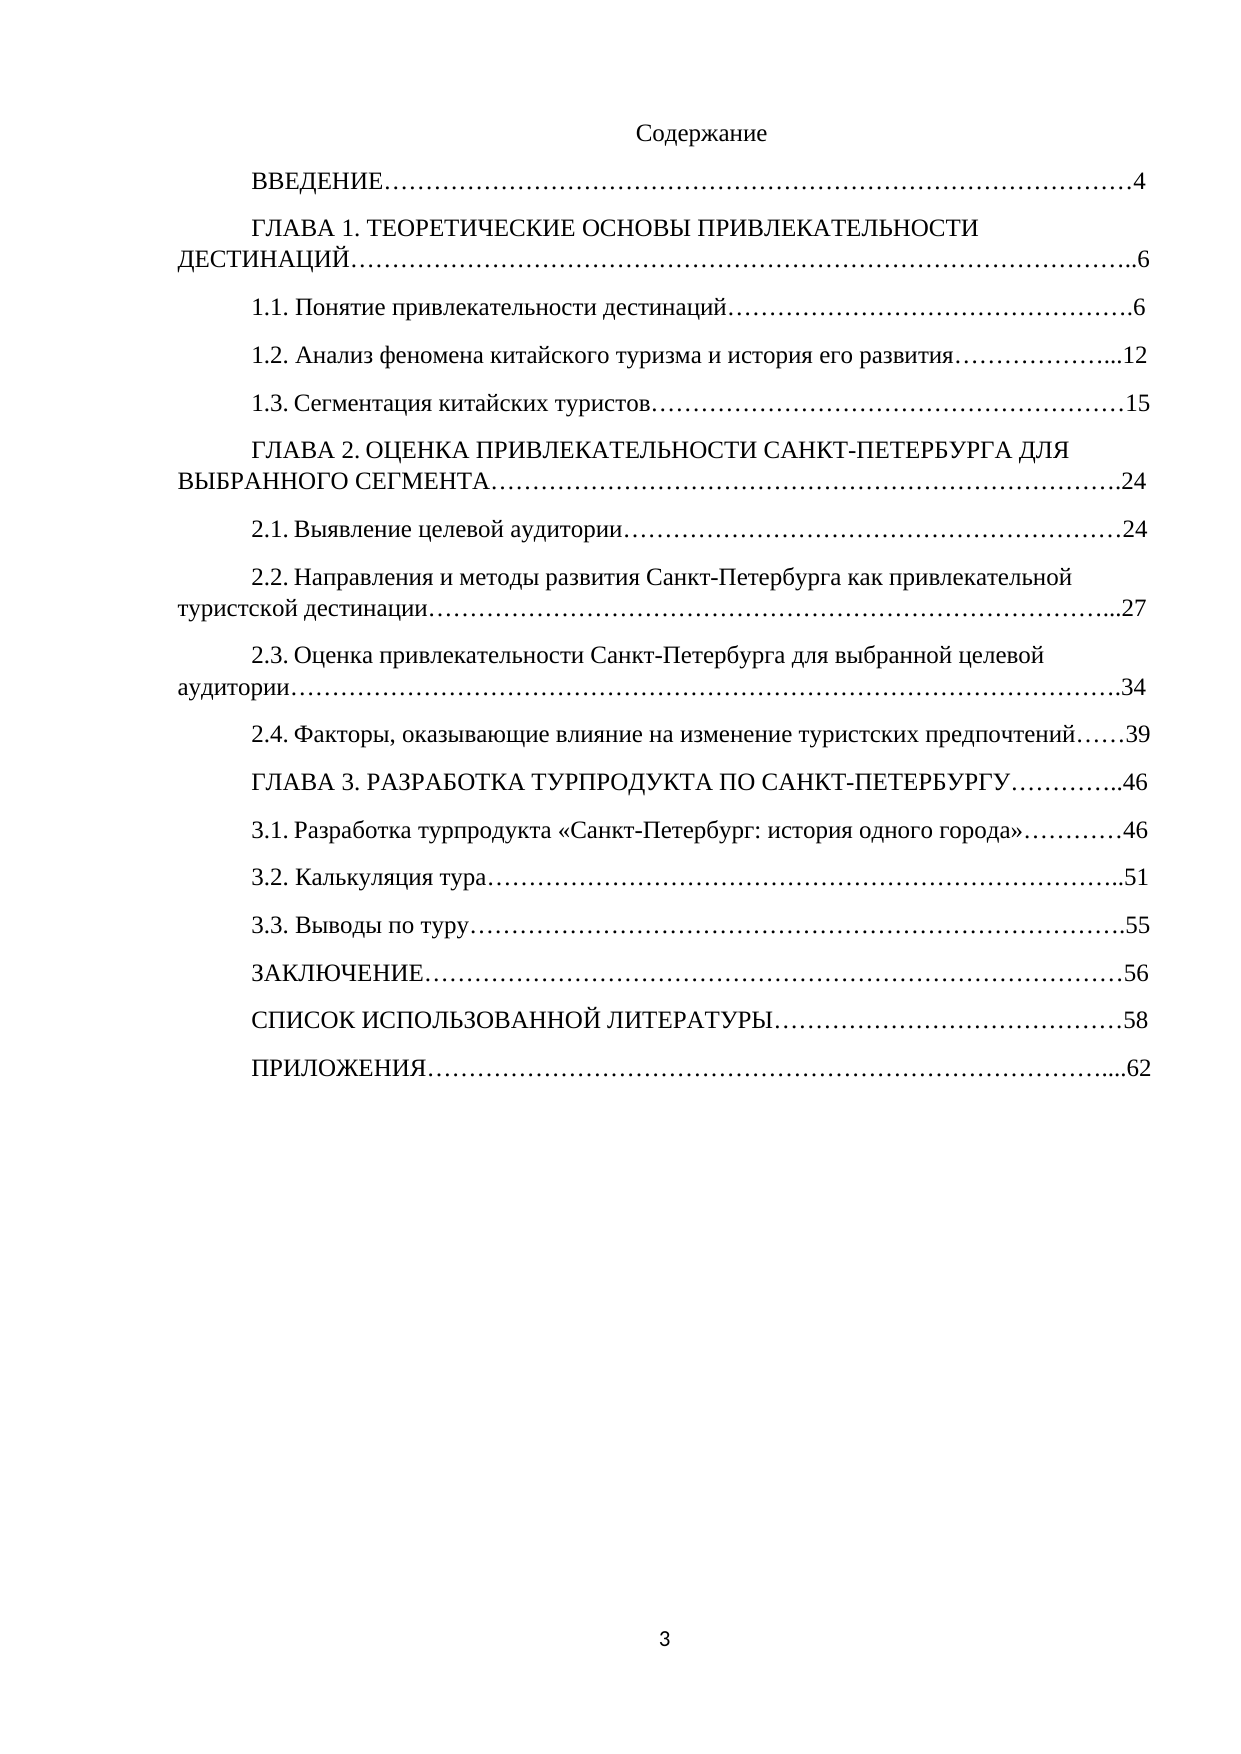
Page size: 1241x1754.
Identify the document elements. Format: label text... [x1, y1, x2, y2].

text 2.3. Оценка привлекательности Санкт-Петербурга для выбранной целевой аудитории……………………………………………………………………………………….34 [177, 641, 1152, 700]
text 3.1. Разработка турпродукта «Санкт-Петербург: история одного города»…………46 [177, 815, 1152, 843]
text 2.4. Факторы, оказывающие влияние на изменение туристских предпочтений……39 [177, 719, 1152, 748]
text ВВЕДЕНИЕ………………………………………………………………………………4 [177, 166, 1152, 194]
text Содержание [177, 118, 1152, 147]
text СПИСОК ИСПОЛЬЗОВАННОЙ ЛИТЕРАТУРЫ……………………………………58 [177, 1006, 1152, 1034]
text ГЛАВА 1. ТЕОРЕТИЧЕСКИЕ ОСНОВЫ ПРИВЛЕКАТЕЛЬНОСТИ ДЕСТИНАЦИЙ…………………………………………………………………………………..6 [177, 213, 1152, 273]
text ЗАКЛЮЧЕНИЕ…………………………………………………………………………56 [177, 958, 1152, 987]
text 1.3. Сегментация китайских туристов…………………………………………………15 [177, 388, 1152, 416]
text ПРИЛОЖЕНИЯ………………………………………………………………………....62 [177, 1053, 1152, 1082]
text ГЛАВА 3. РАЗРАБОТКА ТУРПРОДУКТА ПО САНКТ-ПЕТЕРБУРГУ…………..46 [177, 767, 1152, 796]
text 2.1. Выявление целевой аудитории……………………………………………………24 [177, 514, 1152, 543]
text 3.2. Калькуляция тура…………………………………………………………………..51 [177, 862, 1152, 891]
text 2.2. Направления и методы развития Санкт-Петербурга как привлекательной туристской дестинации………………………………………………………………………...27 [177, 562, 1152, 622]
text 1.1. Понятие привлекательности дестинаций………………………………………….6 [177, 292, 1152, 321]
text 3.3. Выводы по туру…………………………………………………………………….55 [177, 910, 1152, 939]
text ГЛАВА 2. ОЦЕНКА ПРИВЛЕКАТЕЛЬНОСТИ САНКТ-ПЕТЕРБУРГА ДЛЯ ВЫБРАННОГО СЕГМЕНТА………………………………………………………………….24 [177, 435, 1152, 495]
text 1.2. Анализ феномена китайского туризма и история его развития………………...12 [177, 340, 1152, 369]
